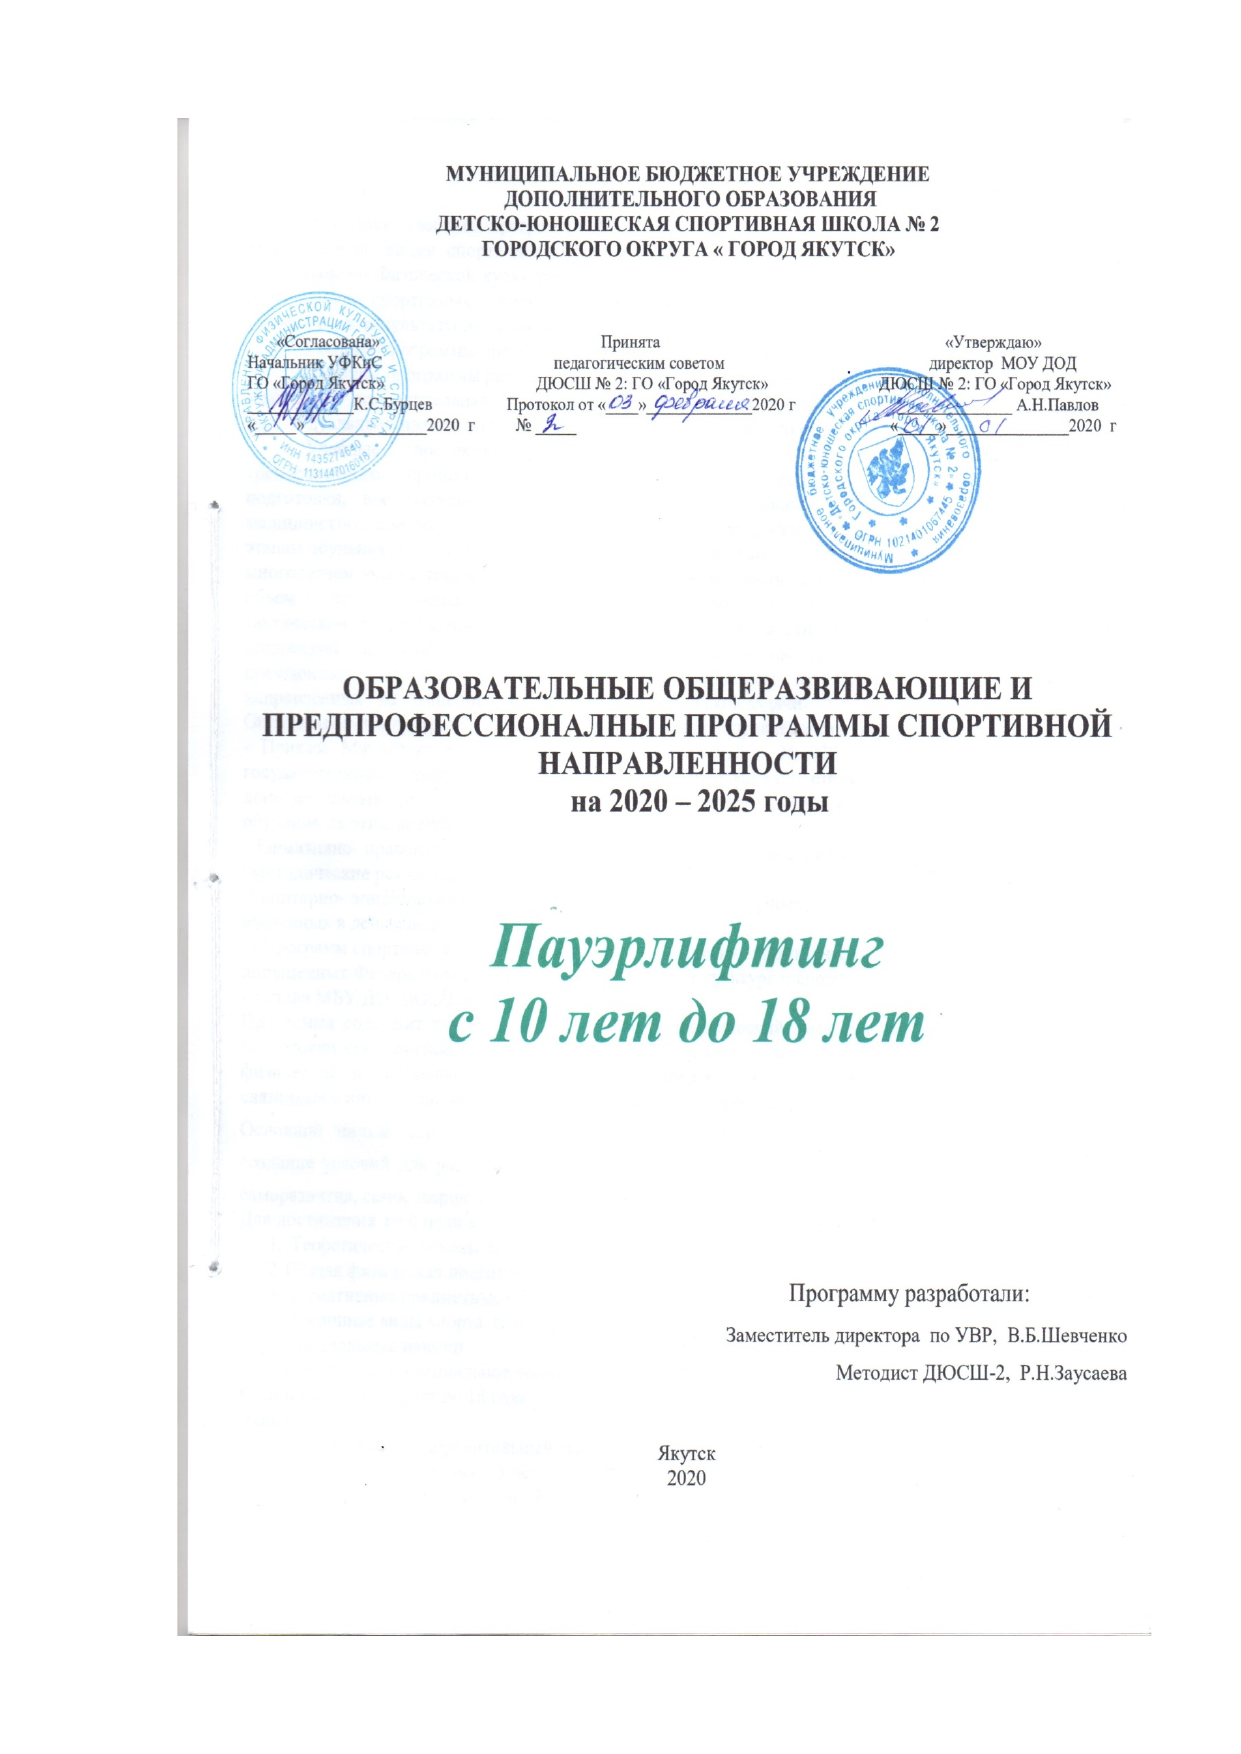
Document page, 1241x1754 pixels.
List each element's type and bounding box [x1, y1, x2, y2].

picture [177, 118, 1152, 1636]
